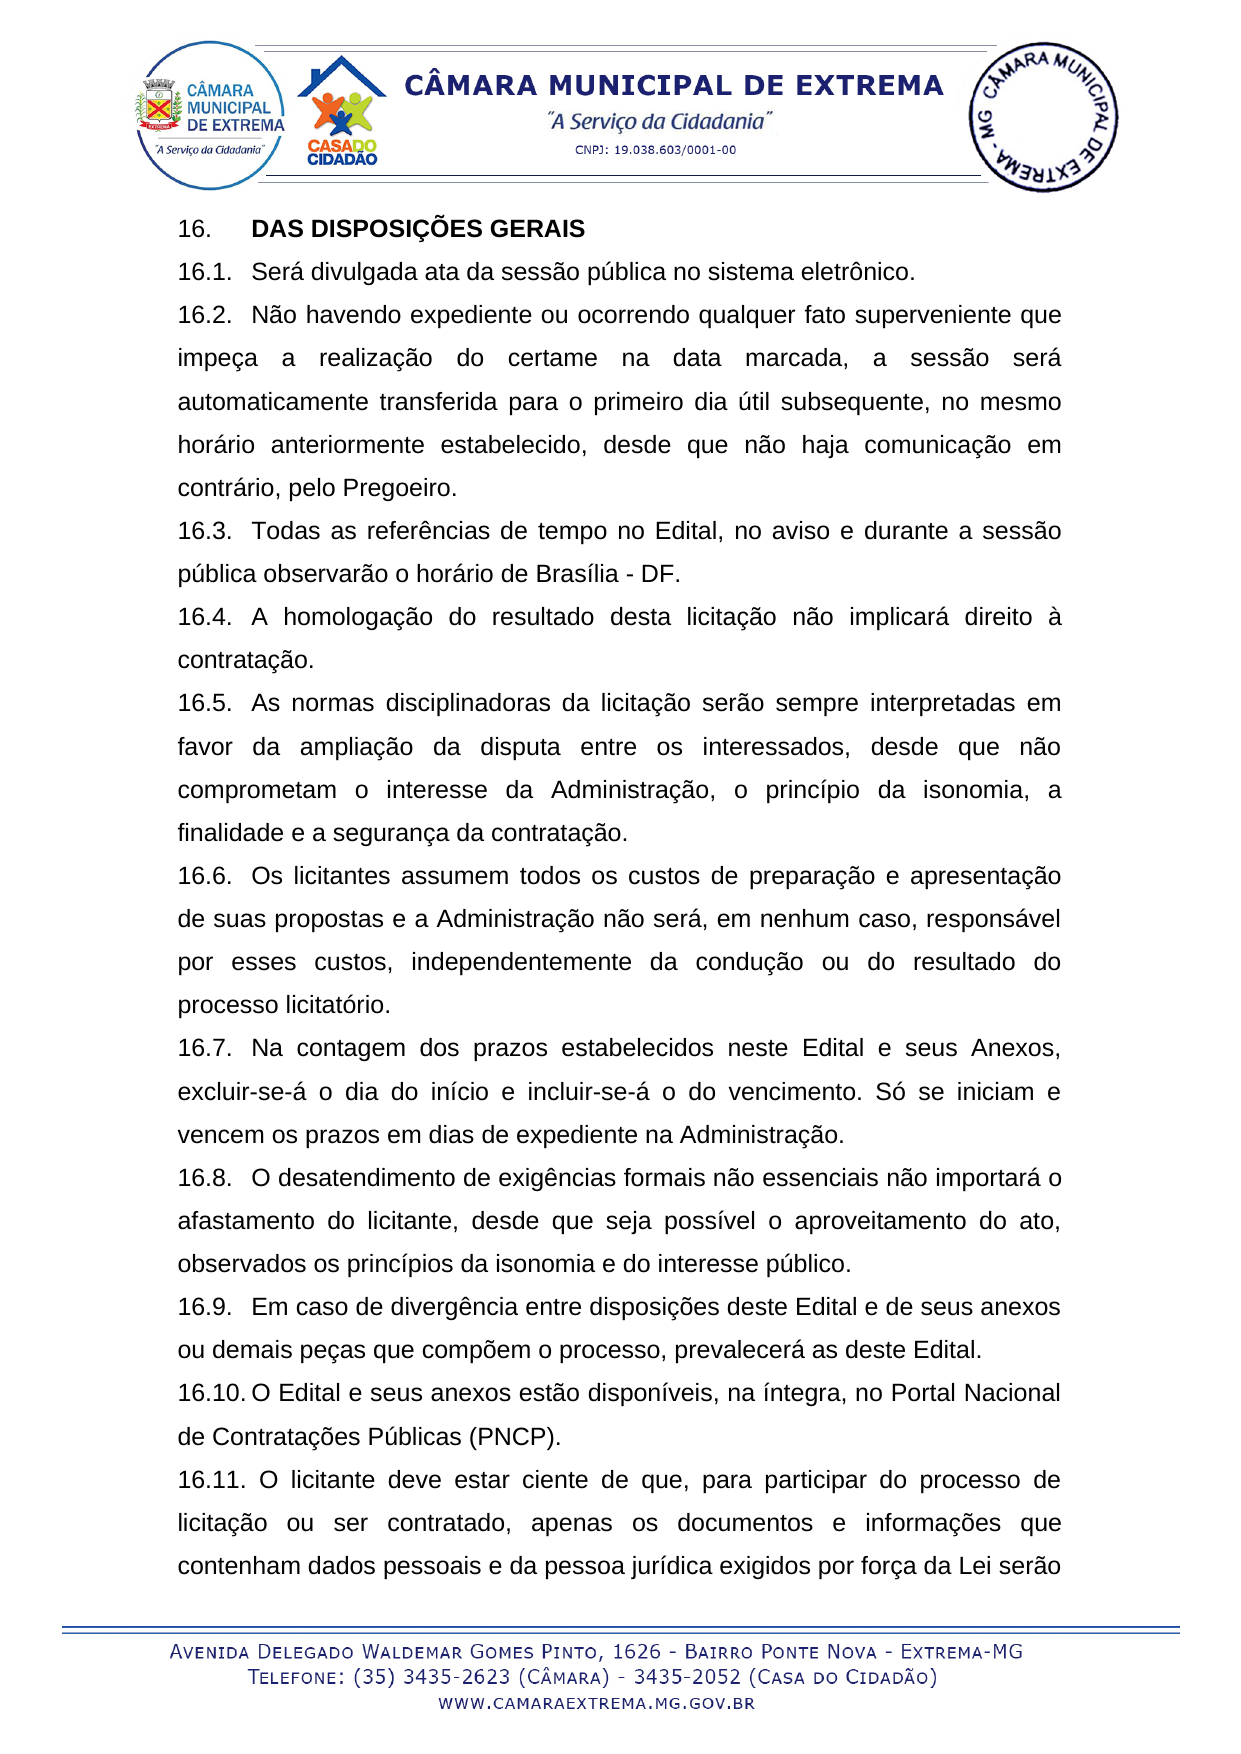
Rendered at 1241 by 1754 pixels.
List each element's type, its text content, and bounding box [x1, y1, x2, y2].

text 16.6. Os licitantes assumem todos os custos de preparação e apresentação de suas propostas e a Administração não será, em nenhum caso, responsável por esses custos, independentemente da condução ou do resultado do processo licitatório. [177, 861, 1063, 1019]
text 16.9. Em caso de divergência entre disposições deste Edital e de seus anexos ou demais peças que compõem o processo, prevalecerá as deste Edital. [177, 1292, 1063, 1364]
text 16.4. A homologação do resultado desta licitação não implicará direito à contratação. [177, 602, 1063, 674]
text 16.1. Será divulgada ata da sessão pública no sistema eletrônico. [177, 257, 1063, 286]
text 16.5. As normas disciplinadoras da licitação serão sempre interpretadas em favor da ampliação da disputa entre os interessados, desde que não comprometam o interesse da Administração, o princípio da isonomia, a finalidade e a segurança da contratação. [177, 688, 1063, 846]
text 16. DAS DISPOSIÇÕES GERAIS [177, 214, 1063, 243]
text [177, 1464, 1063, 1579]
picture [46, 1615, 1194, 1724]
text 16.2. Não havendo expediente ou ocorrendo qualquer fato superveniente que impeça a realização do certame na data marcada, a sessão será automaticamente transferida para o primeiro dia útil subsequente, no mesmo horário anteriormente estabelecido, desde que não haja comunicação em contrário, pelo Pregoeiro. [177, 300, 1063, 501]
text 16.3. Todas as referências de tempo no Edital, no aviso e durante a sessão pública observarão o horário de Brasília - DF. [177, 516, 1063, 588]
text 16.7. Na contagem dos prazos estabelecidos neste Edital e seus Anexos, excluir-se-á o dia do início e incluir-se-á o do vencimento. Só se iniciam e vencem os prazos em dias de expediente na Administração. [177, 1033, 1063, 1148]
text 16.10. O Edital e seus anexos estão disponíveis, na íntegra, no Portal Nacional de Contratações Públicas (PNCP). [177, 1378, 1063, 1450]
picture [124, 30, 1123, 221]
text 16.8. O desatendimento de exigências formais não essenciais não importará o afastamento do licitante, desde que seja possível o aproveitamento do ato, observados os princípios da isonomia e do interesse público. [177, 1163, 1063, 1278]
